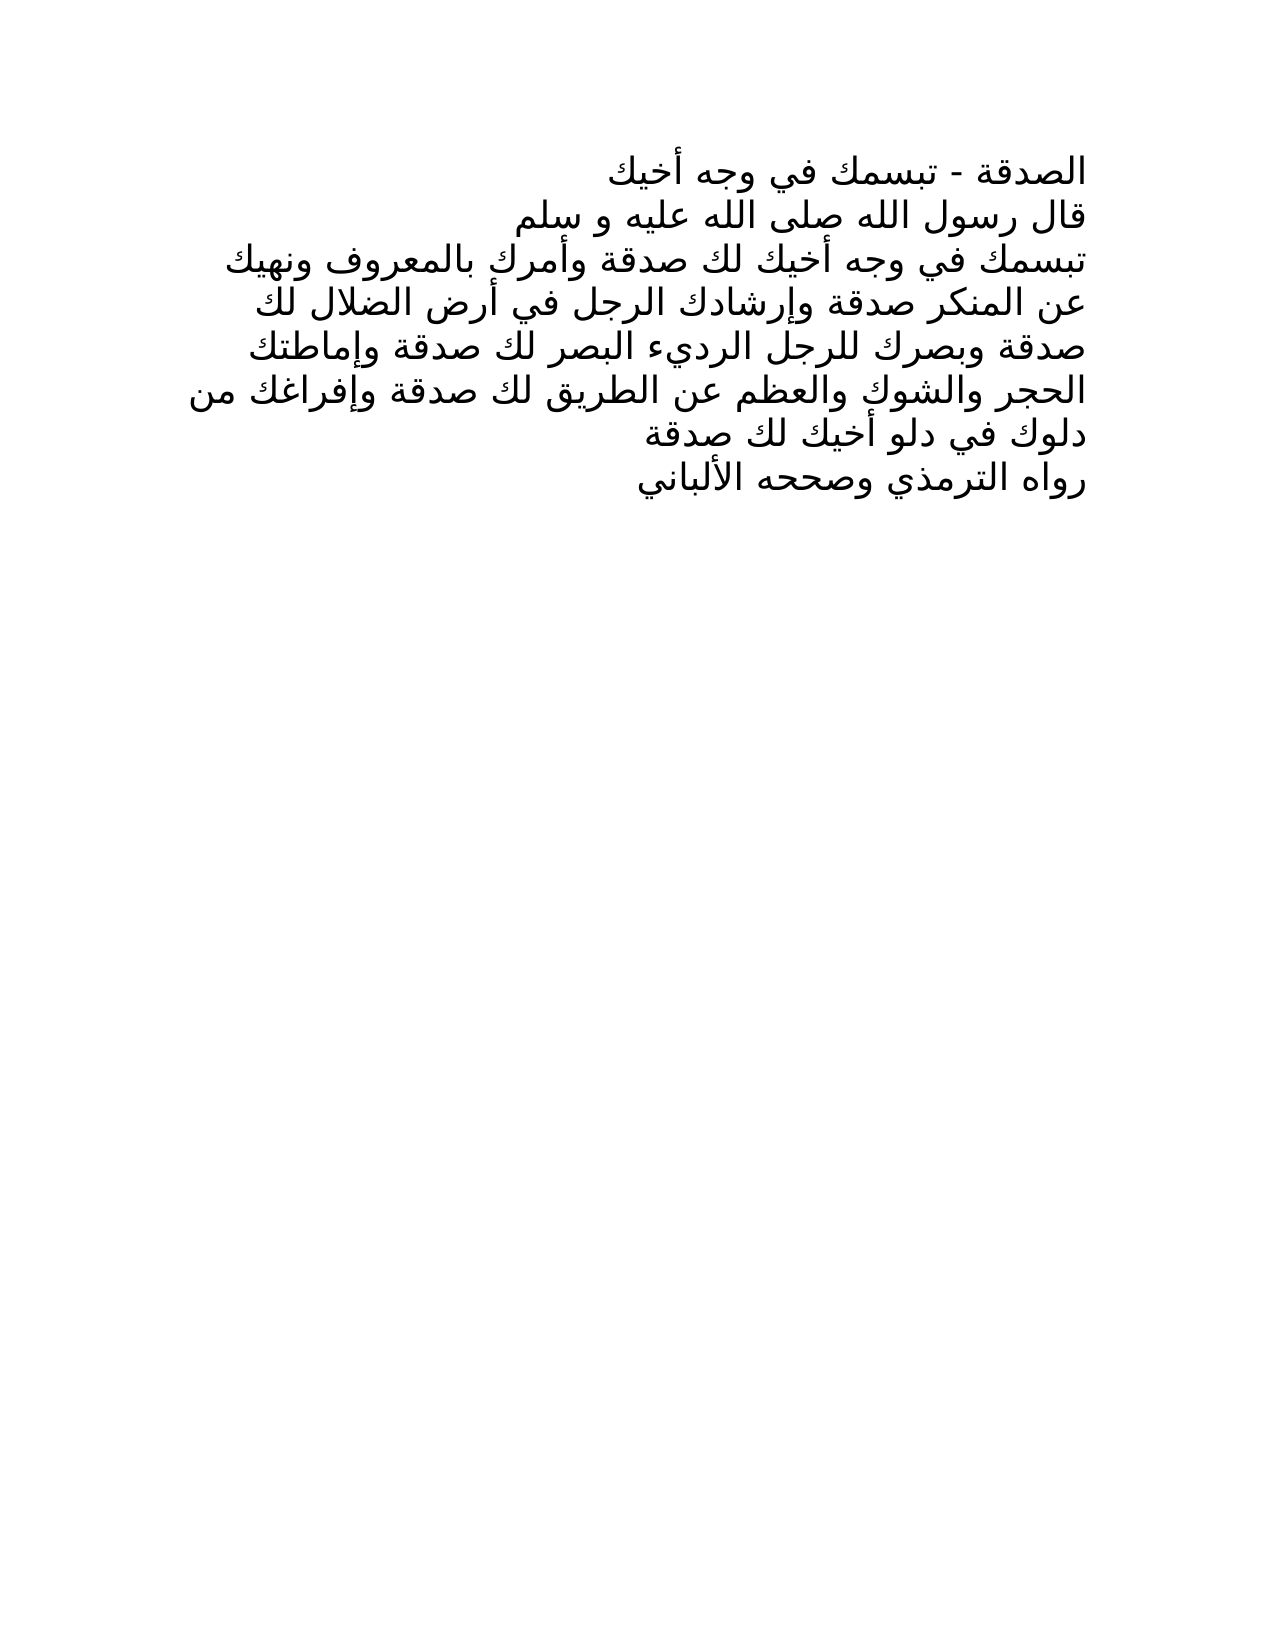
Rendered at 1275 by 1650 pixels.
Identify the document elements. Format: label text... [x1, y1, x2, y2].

text الصدقة - تبسمك في وجه أخيك [187, 150, 1087, 194]
text تبسمك في وجه أخيك لك صدقة وأمرك بالمعروف ونهيك عن المنكر صدقة وإرشادك الرجل في أرض الضلال لك صدقة وبصرك للرجل الرديء البصر لك صدقة وإماطتك الحجر والشوك والعظم عن الطريق لك صدقة وإفراغك من دلوك في دلو أخيك لك صدقة [187, 237, 1087, 456]
text رواه الترمذي وصححه الألباني [187, 456, 1087, 499]
text قال رسول الله صلى الله عليه و سلم [187, 194, 1087, 237]
